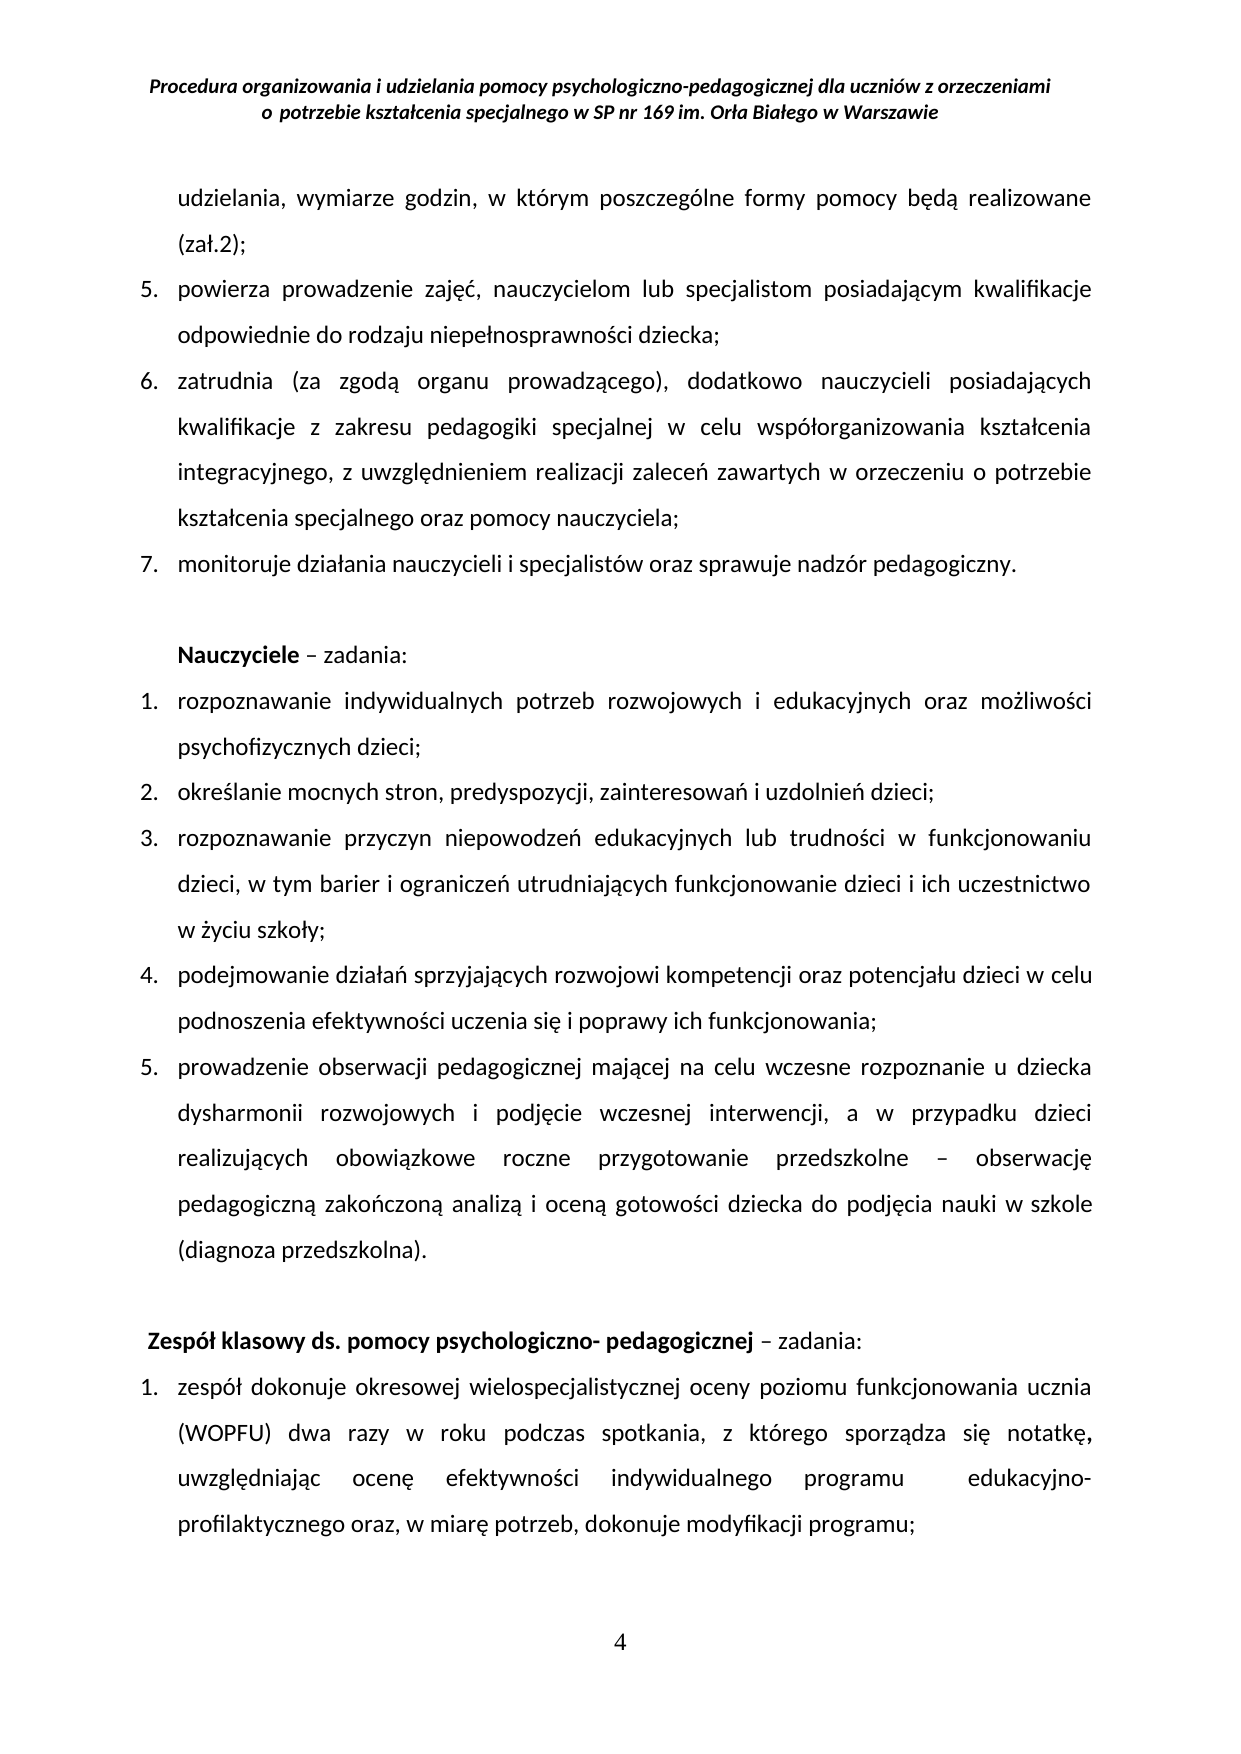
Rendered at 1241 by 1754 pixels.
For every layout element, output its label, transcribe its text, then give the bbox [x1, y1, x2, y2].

list zespół dokonuje okresowej wielospecjalistycznej oceny poziomu funkcjonowania ucznia (WOPFU) dwa razy w roku podczas spotkania, z którego sporządza się notatkę, uwzględniając ocenę efektywności indywidualnego programu edukacyjno- profilaktycznego oraz, w miarę potrzeb, dokonuje modyfikacji programu; [140, 1371, 1093, 1539]
list powierza prowadzenie zajęć, nauczycielom lub specjalistom posiadającym kwalifikacje odpowiednie do rodzaju niepełnosprawności dziecka; [140, 273, 1093, 350]
list prowadzenie obserwacji pedagogicznej mającej na celu wczesne rozpoznanie u dziecka dysharmonii rozwojowych i podjęcie wczesnej interwencji, a w przypadku dzieci realizujących obowiązkowe roczne przygotowanie przedszkolne – obserwację pedagogiczną zakończoną analizą i oceną gotowości dziecka do podjęcia nauki w szkole (diagnoza przedszkolna). [140, 1051, 1093, 1264]
text Zespół klasowy ds. pomocy psychologiczno- pedagogicznej – zadania: [148, 1325, 1093, 1356]
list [140, 182, 1093, 258]
list zatrudnia (za zgodą organu prowadzącego), dodatkowo nauczycieli posiadających kwalifikacje z zakresu pedagogiki specjalnej w celu współorganizowania kształcenia integracyjnego, z uwzględnieniem realizacji zaleceń zawartych w orzeczeniu o potrzebie kształcenia specjalnego oraz pomocy nauczyciela; [140, 365, 1093, 533]
list rozpoznawanie przyczyn niepowodzeń edukacyjnych lub trudności w funkcjonowaniu dzieci, w tym barier i ograniczeń utrudniających funkcjonowanie dzieci i ich uczestnictwo w życiu szkoły; [140, 822, 1093, 944]
list podejmowanie działań sprzyjających rozwojowi kompetencji oraz potencjału dzieci w celu podnoszenia efektywności uczenia się i poprawy ich funkcjonowania; [140, 959, 1093, 1036]
list monitoruje działania nauczycieli i specjalistów oraz sprawuje nadzór pedagogiczny. [140, 548, 1093, 578]
list określanie mocnych stron, predyspozycji, zainteresowań i uzdolnień dzieci; [140, 777, 1093, 807]
list rozpoznawanie indywidualnych potrzeb rozwojowych i edukacyjnych oraz możliwości psychofizycznych dzieci; [140, 685, 1093, 761]
text Nauczyciele – zadania: [177, 639, 1093, 670]
